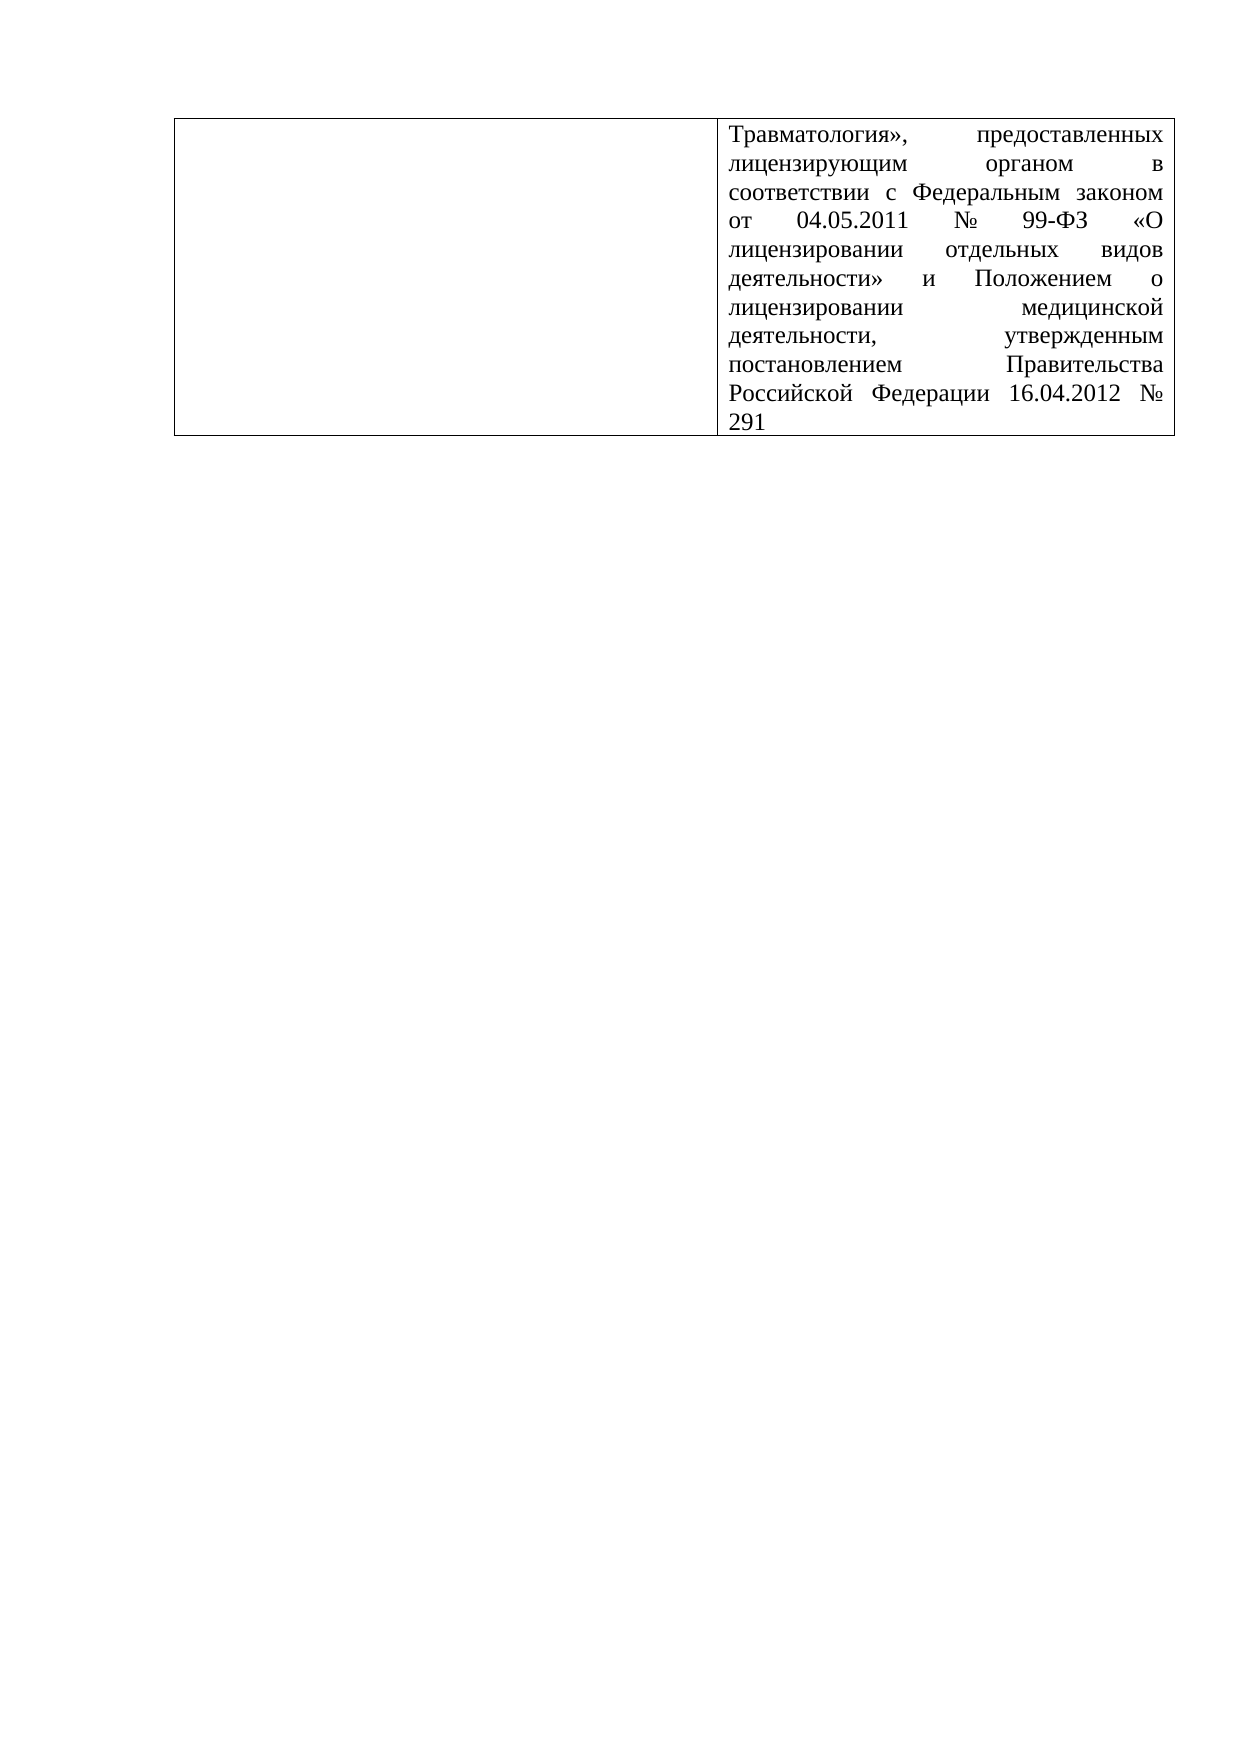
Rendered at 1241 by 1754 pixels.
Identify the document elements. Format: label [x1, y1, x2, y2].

table_cell [718, 119, 1174, 435]
table_cell [175, 119, 717, 435]
